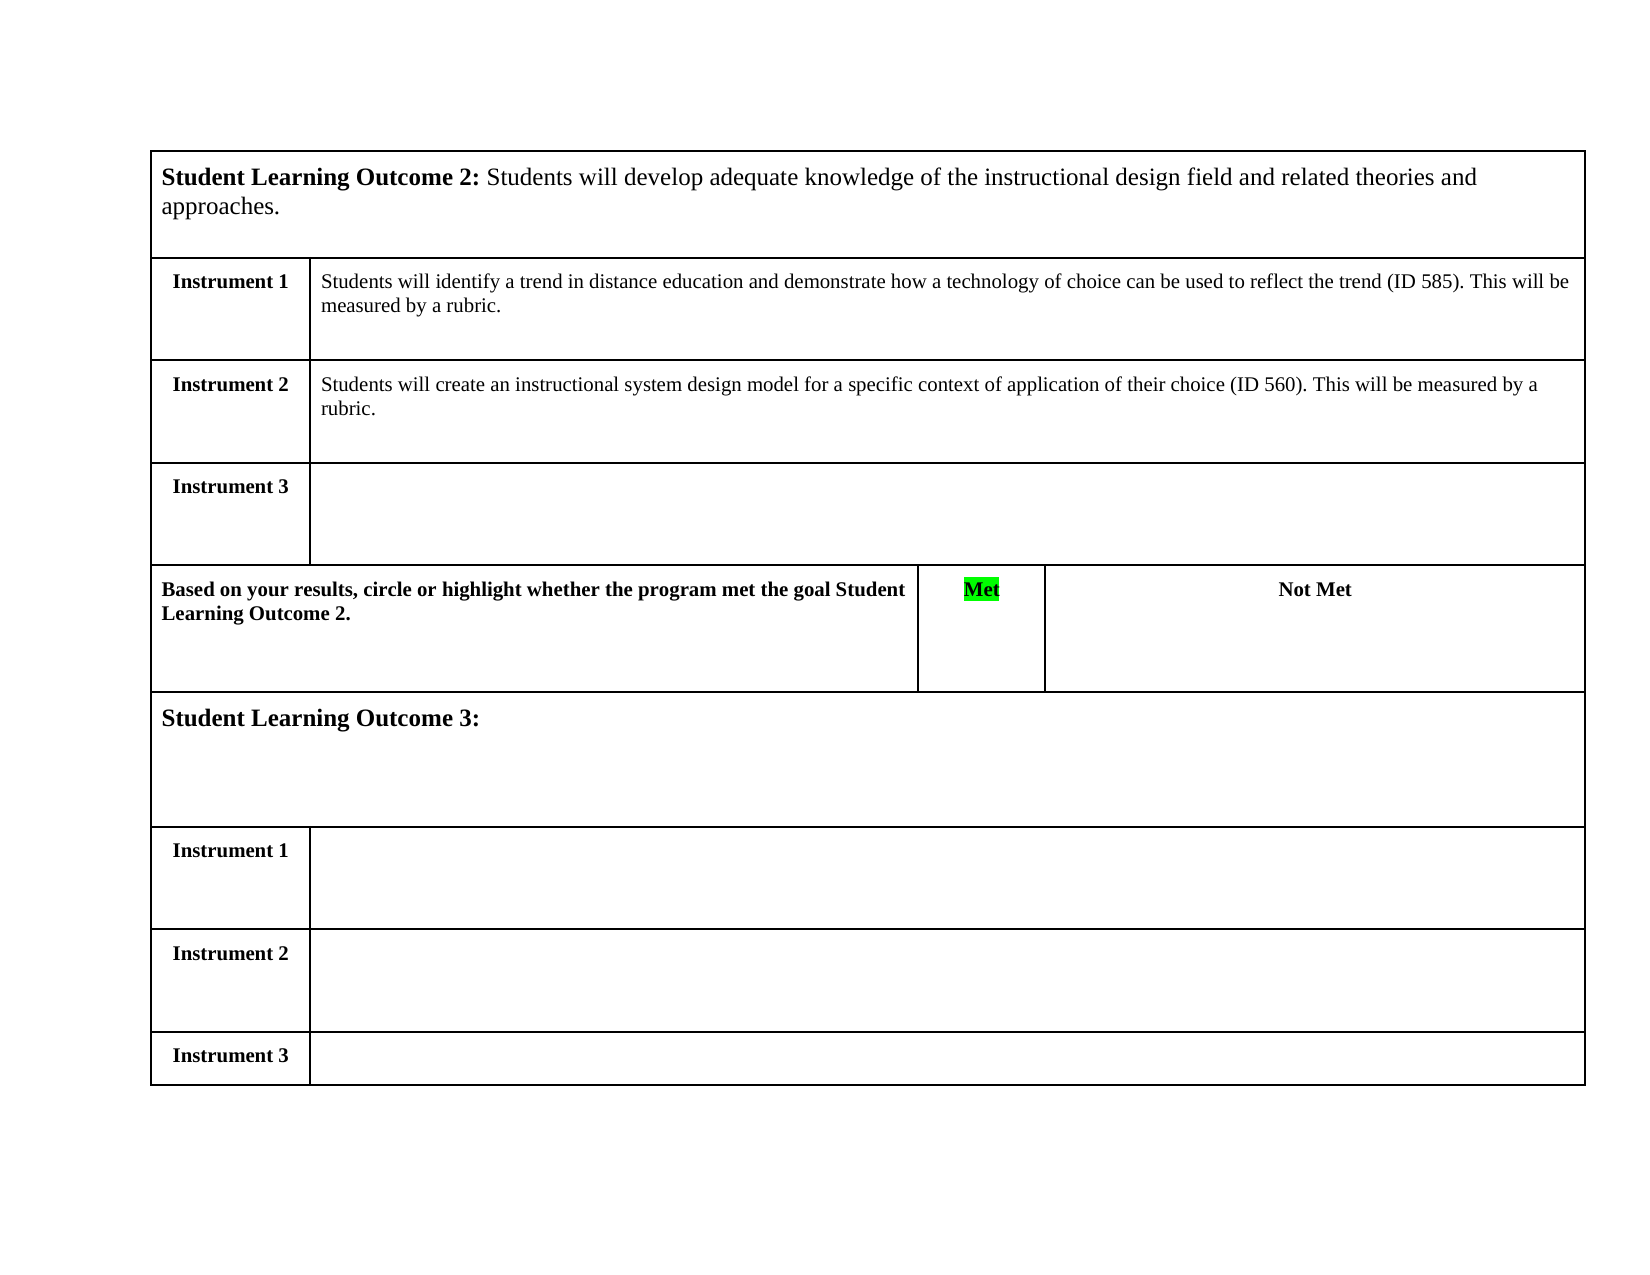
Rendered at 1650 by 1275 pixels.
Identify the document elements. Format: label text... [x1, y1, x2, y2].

table_cell Instrument 1 [152, 259, 309, 359]
table_cell Instrument 3 [152, 464, 309, 564]
table_cell [311, 1033, 1584, 1084]
table_cell Students will create an instructional system design model for a specific context of application of their choice (ID 560). This will be measured by a rubric. [311, 361, 1584, 462]
table_cell Student Learning Outcome 2: Students will develop adequate knowledge of the instructional design field and related theories and approaches. [152, 152, 1584, 257]
table_cell [311, 828, 1584, 928]
table_cell Not Met [1046, 566, 1584, 691]
table_cell Instrument 1 [152, 828, 309, 928]
table_cell Instrument 2 [152, 930, 309, 1031]
table_cell Student Learning Outcome 3: [152, 693, 1584, 826]
table_cell [311, 464, 1584, 564]
table_cell Met [919, 566, 1044, 691]
table_cell Students will identify a trend in distance education and demonstrate how a technology of choice can be used to reflect the trend (ID 585). This will be measured by a rubric. [311, 259, 1584, 359]
table_cell [311, 930, 1584, 1031]
table_cell Instrument 3 [152, 1033, 309, 1084]
table_cell Instrument 2 [152, 361, 309, 462]
table_cell Based on your results, circle or highlight whether the program met the goal Student Learning Outcome 2. [152, 566, 917, 691]
